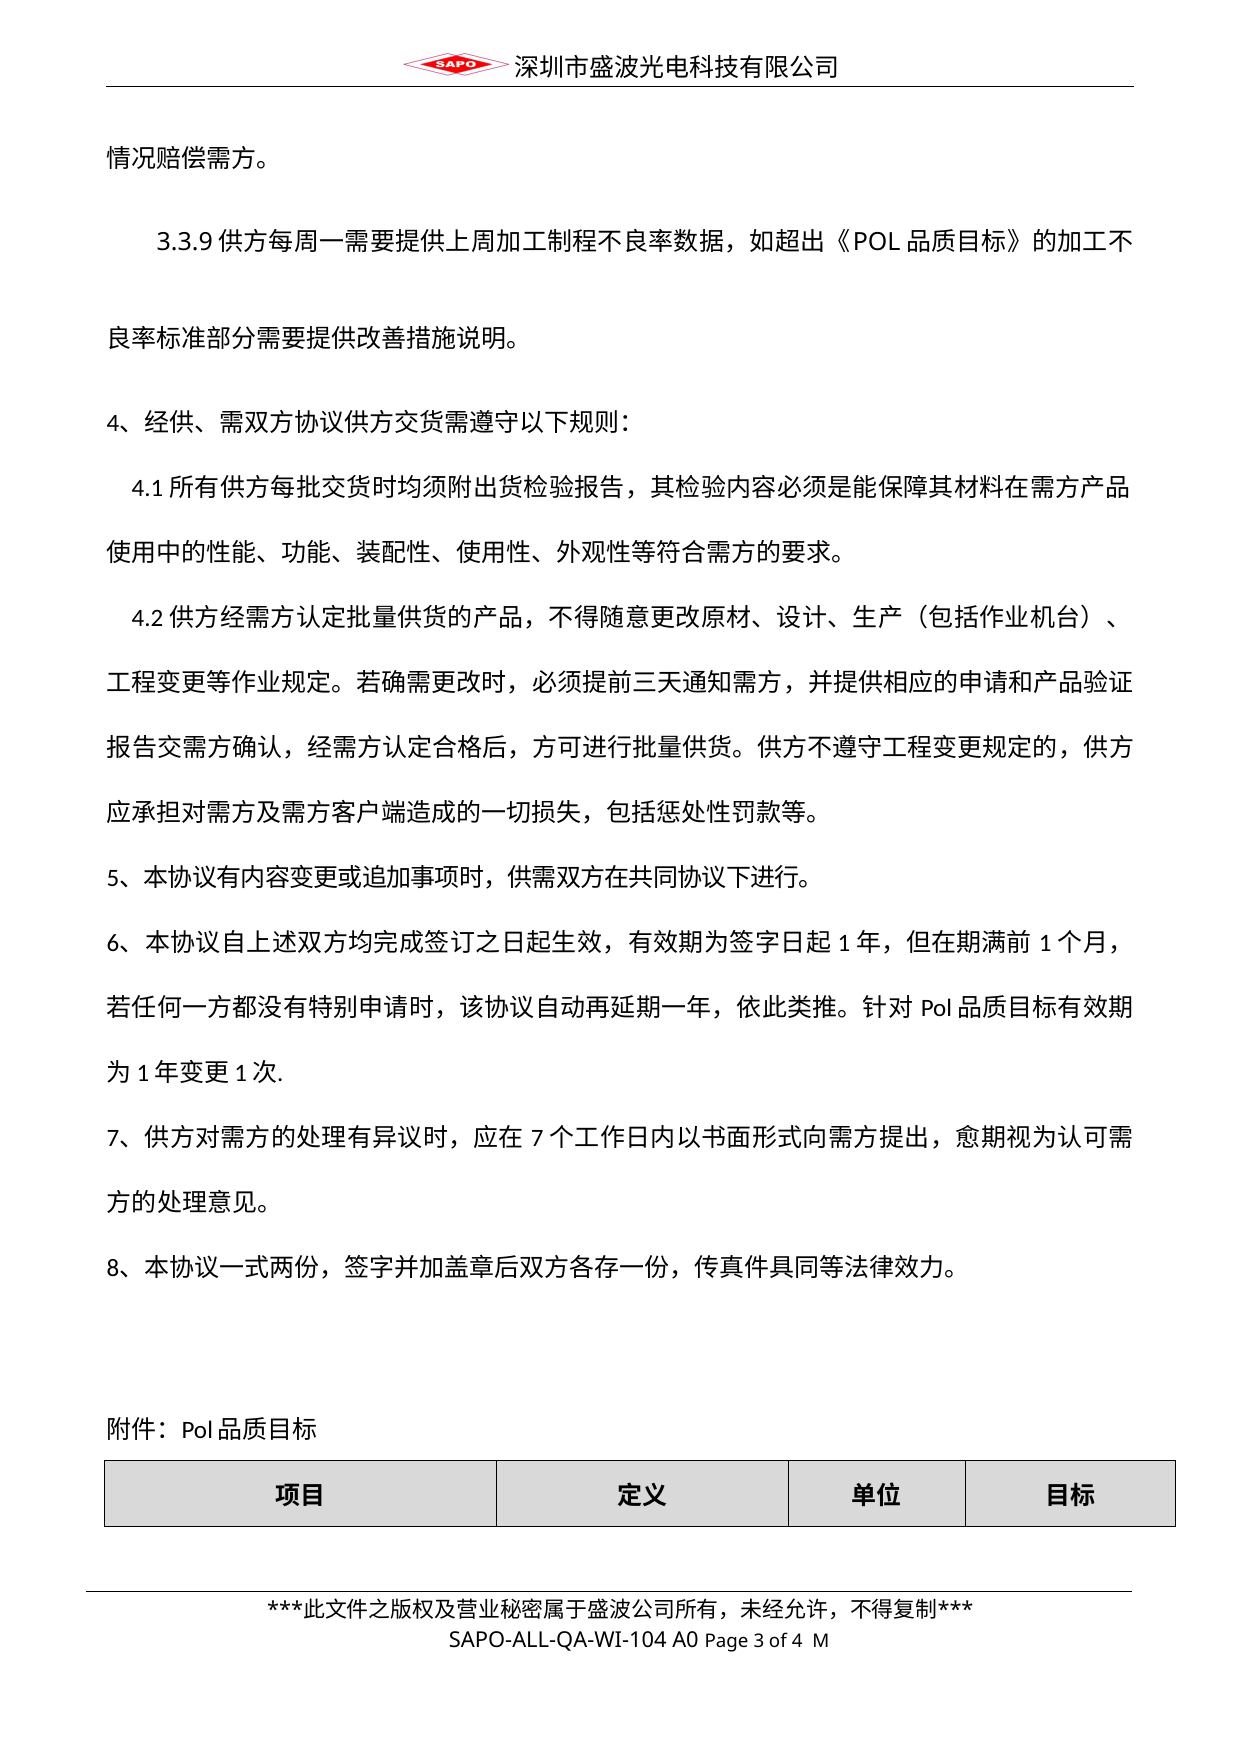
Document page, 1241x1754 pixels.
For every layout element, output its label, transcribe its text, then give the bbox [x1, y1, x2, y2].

table_header 定义 [497, 1461, 788, 1526]
text 4、经供、需双方协议供方交货需遵守以下规则： [106, 388, 1134, 453]
table_header 单位 [789, 1461, 965, 1526]
text 6、本协议自上述双方均完成签订之日起生效，有效期为签字日起1 年，但在期满前 1 个月，若任何一方都没有特别申请时，该协议自动再延期一年，依此类推。针对Pol品质目标有效期为1年变更1次. [106, 908, 1134, 1103]
picture [400, 52, 511, 77]
table_header 项目 [105, 1461, 496, 1526]
table_header 目标 [966, 1461, 1175, 1526]
text 4.2 供方经需方认定批量供货的产品，不得随意更改原材、设计、生产（包括作业机台）、工程变更等作业规定。若确需更改时，必须提前三天通知需方，并提供相应的申请和产品验证报告交需方确认，经需方认定合格后，方可进行批量供货。供方不遵守工程变更规定的，供方应承担对需方及需方客户端造成的一切损失，包括惩处性罚款等。 [106, 583, 1134, 843]
text 4.1 所有供方每批交货时均须附出货检验报告，其检验内容必须是能保障其材料在需方产品使用中的性能、功能、装配性、使用性、外观性等符合需方的要求。 [106, 453, 1134, 583]
text 附件：Pol品质目标 [106, 1395, 1134, 1460]
text 5、本协议有内容变更或追加事项时，供需双方在共同协议下进行。 [106, 843, 1134, 908]
text 8、本协议一式两份，签字并加盖章后双方各存一份，传真件具同等法律效力。 [106, 1233, 1134, 1298]
text 7、供方对需方的处理有异议时，应在 7 个工作日内以书面形式向需方提出，愈期视为认可需方的处理意见。 [106, 1103, 1134, 1233]
text 3.3.9供方每周一需要提供上周加工制程不良率数据，如超出《POL品质目标》的加工不良率标准部分需要提供改善措施说明。 [106, 207, 1134, 369]
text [106, 124, 1134, 189]
